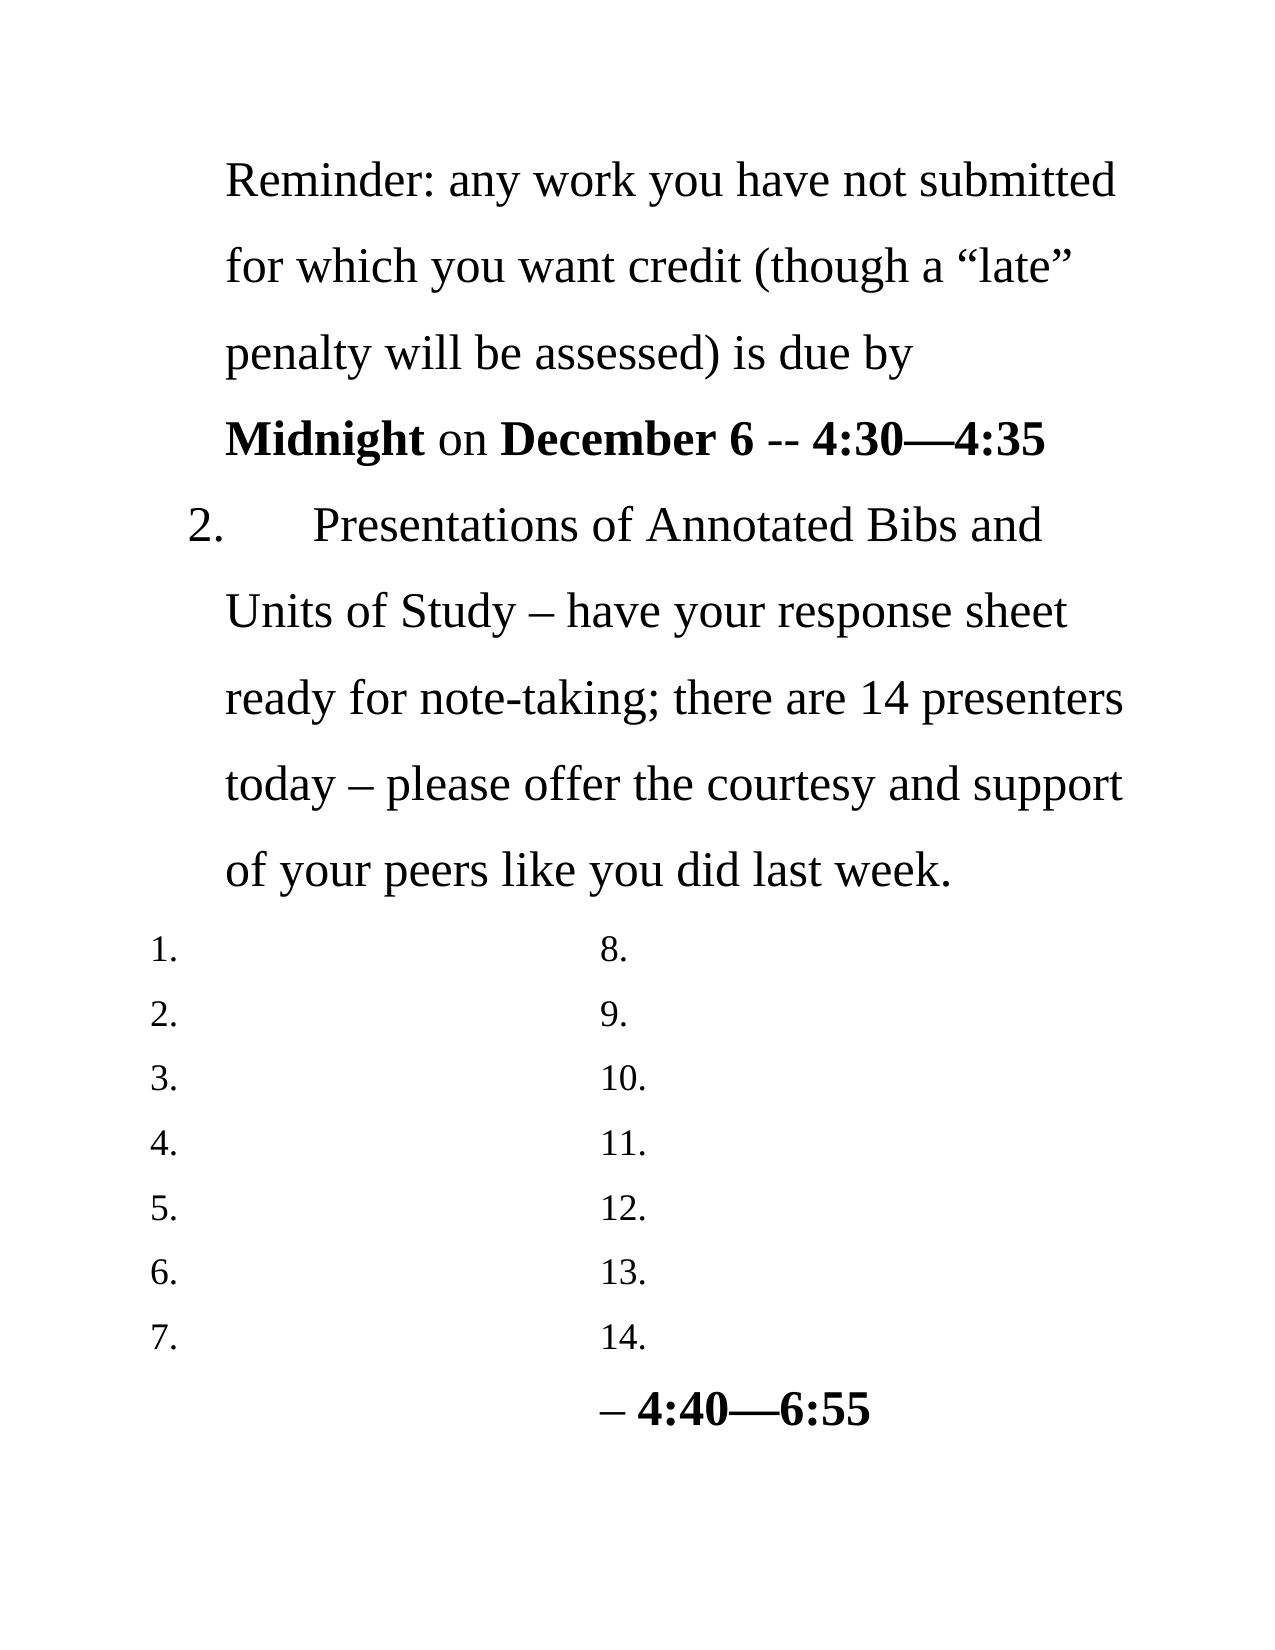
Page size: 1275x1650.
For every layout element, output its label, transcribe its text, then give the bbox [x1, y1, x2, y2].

text 6. 13. [150, 1250, 1125, 1293]
text 3. 10. [150, 1056, 1125, 1099]
text 2. 9. [150, 991, 1125, 1034]
text 1. 8. [150, 926, 1125, 969]
list – 4:40—6:55 [262, 1379, 1125, 1437]
list Reminder: any work you have not submitted for which you want credit (though a “late” penalty will be assessed) is due by Midnight on December 6 -- 4:30—4:35 [225, 150, 1125, 466]
list Presentations of Annotated Bibs and Units of Study – have your response sheet ready for note-taking; there are 14 presenters today – please offer the courtesy and support of your peers like you did last week. [187, 495, 1125, 897]
text 4. 11. [150, 1120, 1125, 1163]
text 5. 12. [150, 1185, 1125, 1228]
text 7. 14. [150, 1314, 1125, 1357]
